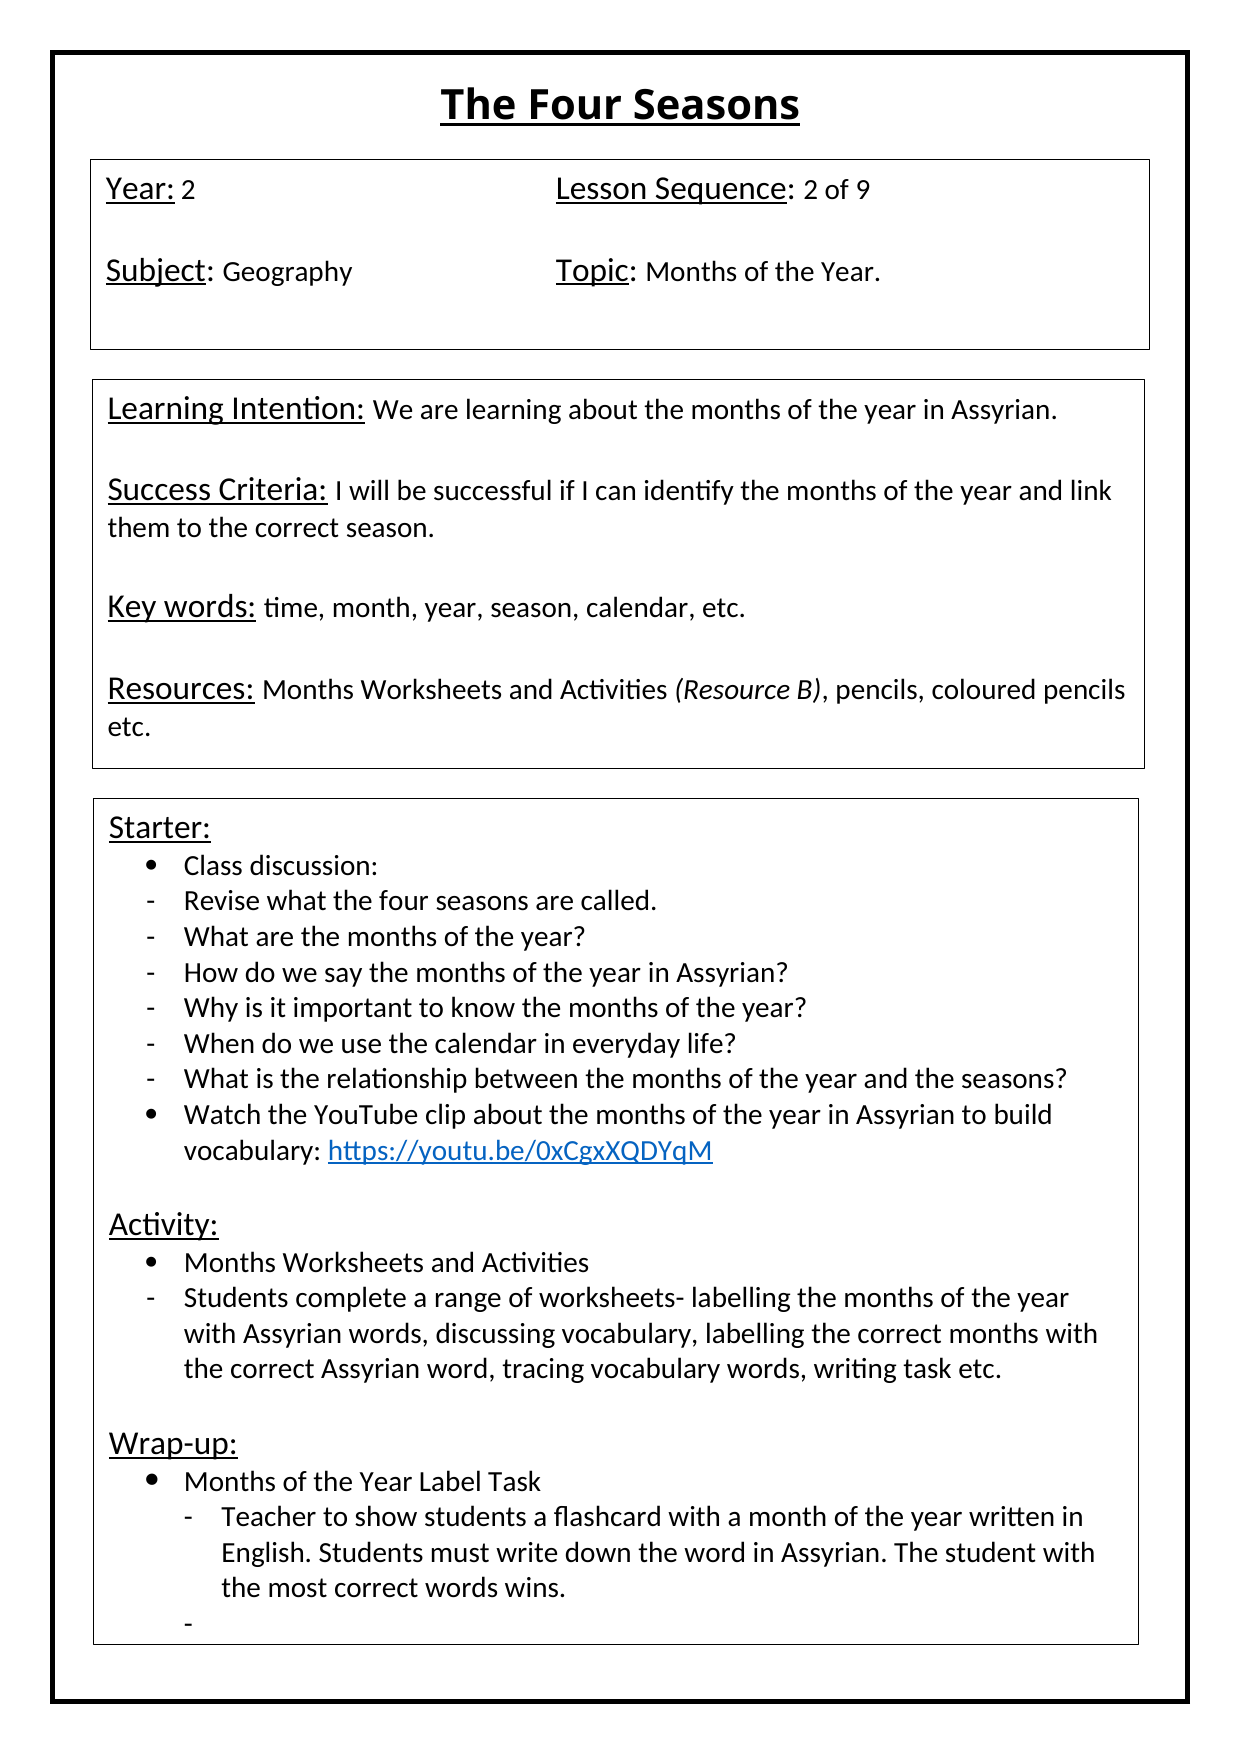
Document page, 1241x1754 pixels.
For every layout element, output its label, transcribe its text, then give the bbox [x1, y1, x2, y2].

text The Four Seasons [75, 75, 1165, 132]
